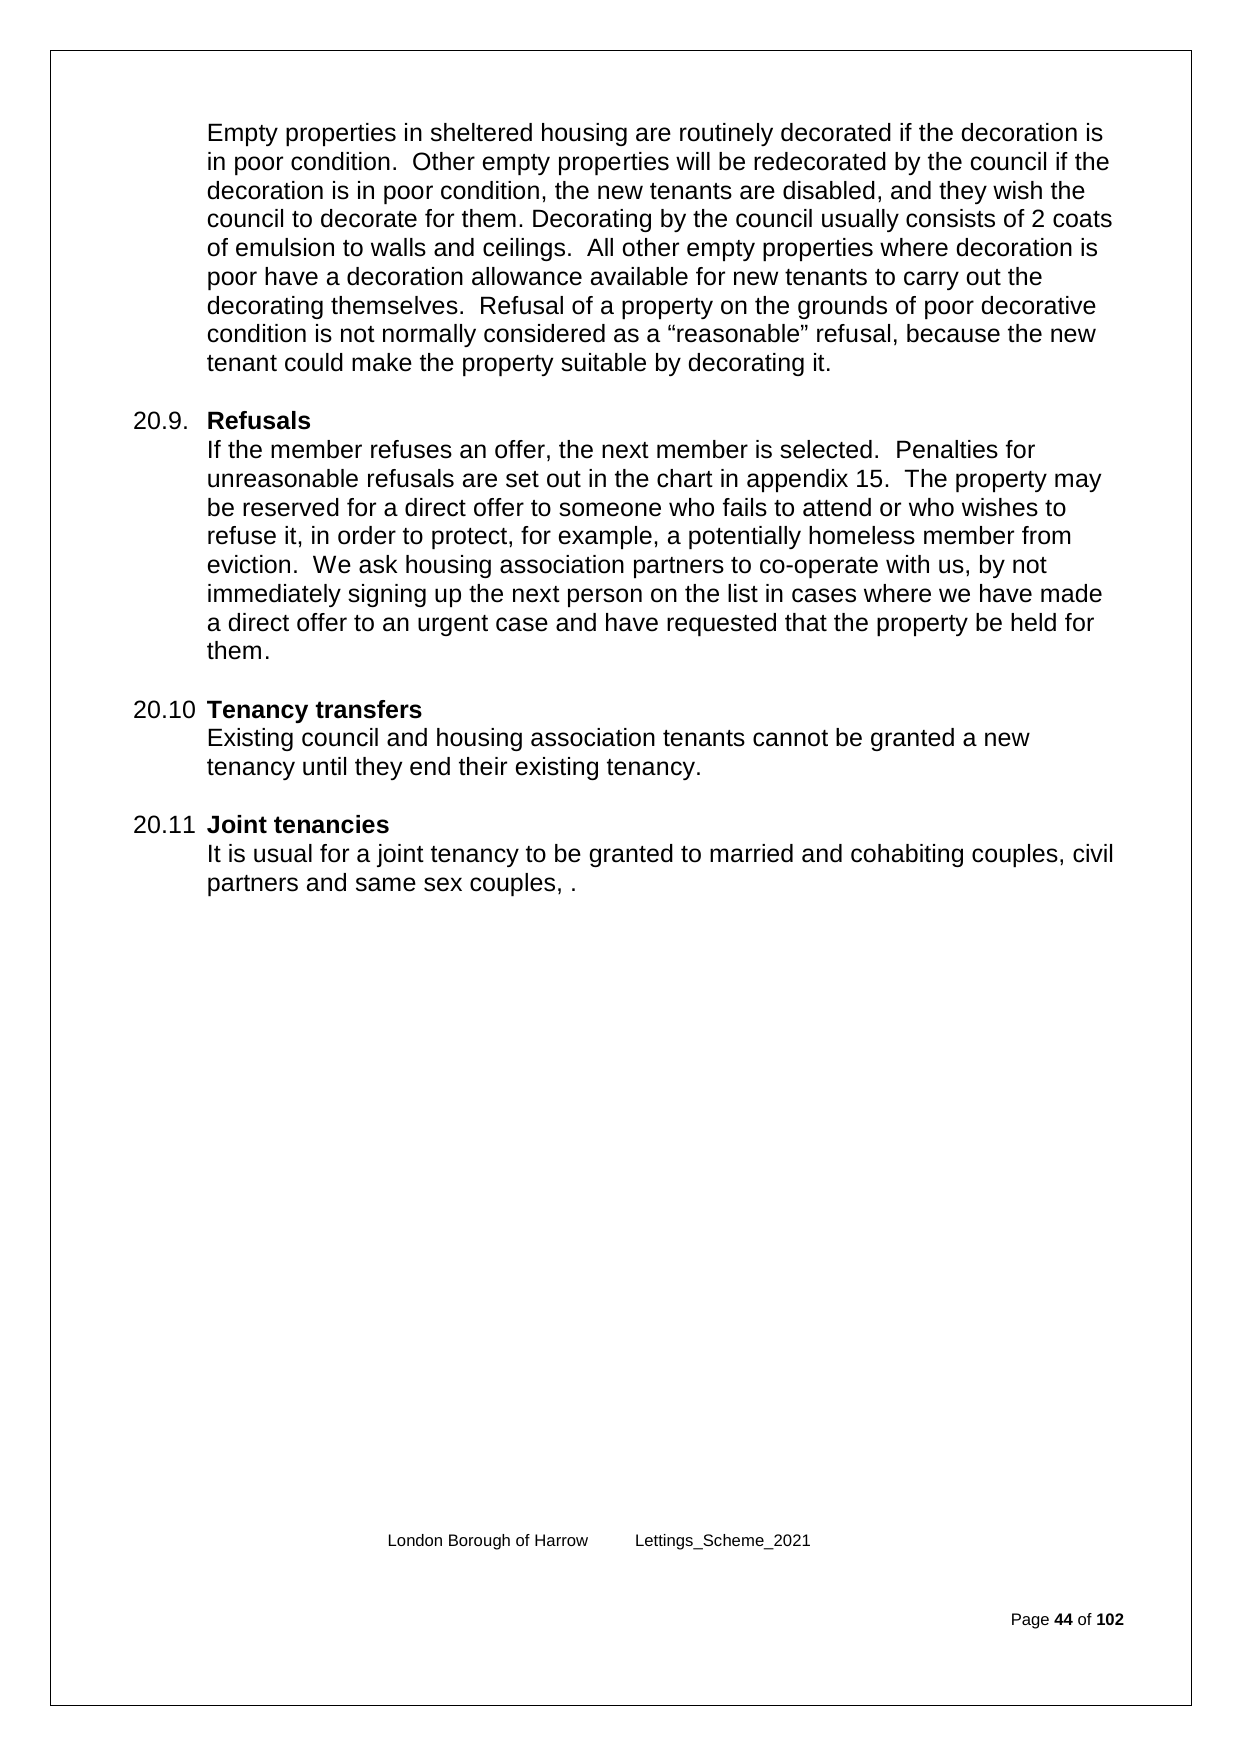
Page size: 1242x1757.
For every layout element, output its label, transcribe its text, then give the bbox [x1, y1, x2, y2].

text It is usual for a joint tenancy to be granted to married and cohabiting couples, civil partners and same sex couples, . [207, 839, 1122, 897]
text 20.9. Refusals [133, 406, 1122, 435]
text 20.10 Tenancy transfers [133, 694, 1122, 723]
text Existing council and housing association tenants cannot be granted a new tenancy until they end their existing tenancy. [207, 723, 1122, 781]
text Empty properties in sheltered housing are routinely decorated if the decoration is in poor condition. Other empty properties will be redecorated by the council if the decoration is in poor condition, the new tenants are disabled, and they wish the council to decorate for them. Decorating by the council usually consists of 2 coats of emulsion to walls and ceilings. All other empty properties where decoration is poor have a decoration allowance available for new tenants to carry out the decorating themselves. Refusal of a property on the grounds of poor decorative condition is not normally considered as a “reasonable” refusal, because the new tenant could make the property suitable by decorating it. [207, 118, 1122, 377]
text If the member refuses an offer, the next member is selected. Penalties for unreasonable refusals are set out in the chart in appendix 15. The property may be reserved for a direct offer to someone who fails to attend or who wishes to refuse it, in order to protect, for example, a potentially homeless member from eviction. We ask housing association partners to co-operate with us, by not immediately signing up the next person on the list in cases where we have made a direct offer to an urgent case and have requested that the property be held for them. [207, 435, 1122, 665]
text 20.11 Joint tenancies [133, 810, 1122, 839]
